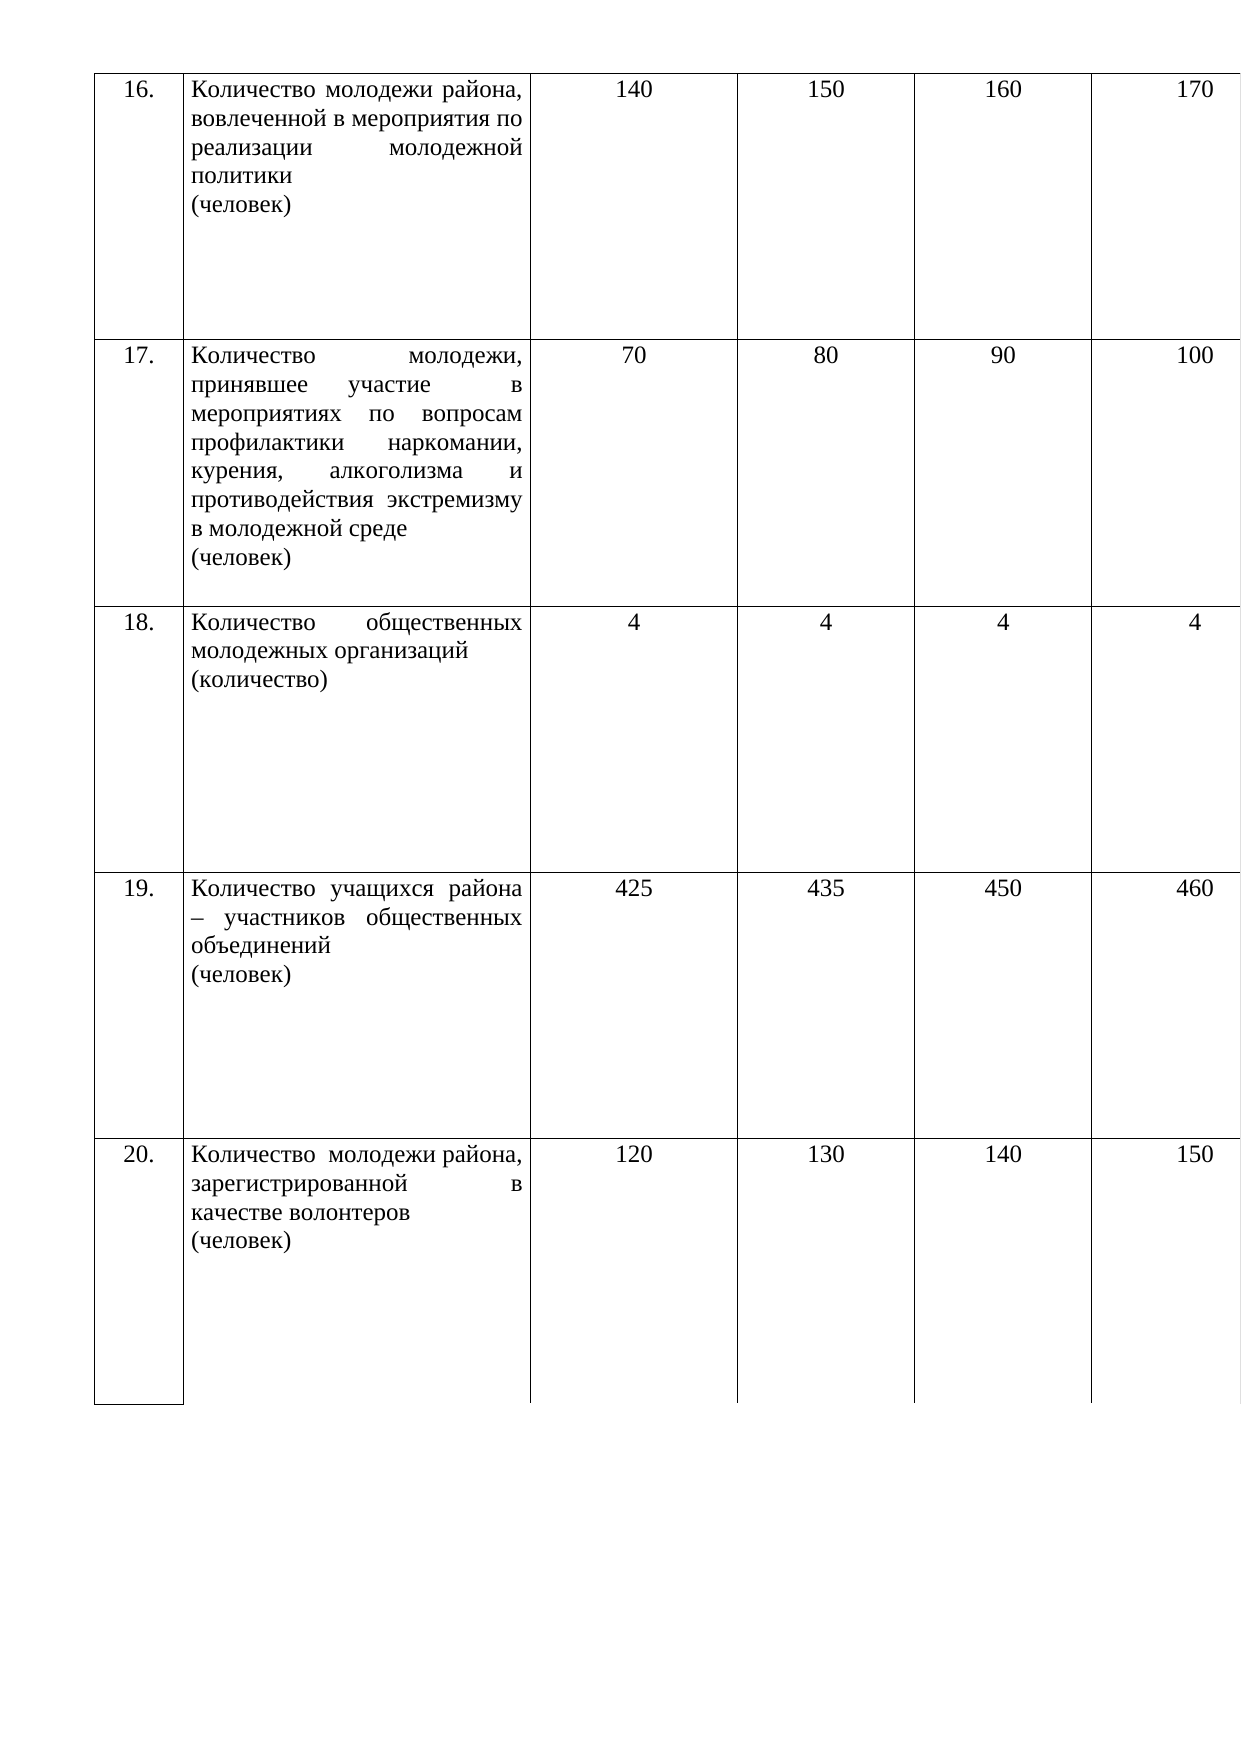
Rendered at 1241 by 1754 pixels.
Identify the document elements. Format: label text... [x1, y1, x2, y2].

table_cell 80 [738, 340, 914, 606]
table_cell 4 [738, 607, 914, 872]
table_cell 435 [738, 873, 914, 1138]
table_cell 100 [1092, 340, 1240, 606]
table_cell 150 [738, 74, 914, 339]
table_cell 17. [95, 340, 183, 606]
table_cell 170 [1092, 74, 1240, 339]
table_cell 70 [531, 340, 737, 606]
table_cell 90 [915, 340, 1091, 606]
table_cell 4 [531, 607, 737, 872]
table_cell 120 [530, 1139, 737, 1404]
table_cell 4 [915, 607, 1091, 872]
table_cell 140 [914, 1139, 1092, 1404]
table_cell 20. [95, 1139, 183, 1404]
table_cell 19. [95, 873, 183, 1138]
table_cell 160 [915, 74, 1091, 339]
table_cell Количество молодежи района, зарегистрированной в качестве волонтеров (человек) [184, 1139, 530, 1404]
table_cell 450 [915, 873, 1091, 1138]
table_cell Количество молодежи, принявшее участие в мероприятиях по вопросам профилактики наркомании, курения, алкоголизма и противодействия экстремизму в молодежной среде (человек) [184, 340, 530, 606]
table_cell Количество молодежи района, вовлеченной в мероприятия по реализации молодежной политики (человек) [184, 74, 530, 339]
table_cell 16. [95, 74, 183, 339]
table_cell 460 [1092, 873, 1240, 1138]
table_cell Количество общественных молодежных организаций (количество) [184, 607, 530, 872]
table_cell 130 [737, 1139, 914, 1404]
table_cell 425 [531, 873, 737, 1138]
table_cell 4 [1092, 607, 1240, 872]
table_cell 140 [531, 74, 737, 339]
table_cell 18. [95, 607, 183, 872]
table_cell Количество учащихся района – участников общественных объединений (человек) [184, 873, 530, 1138]
table_cell 150 [1092, 1139, 1240, 1404]
